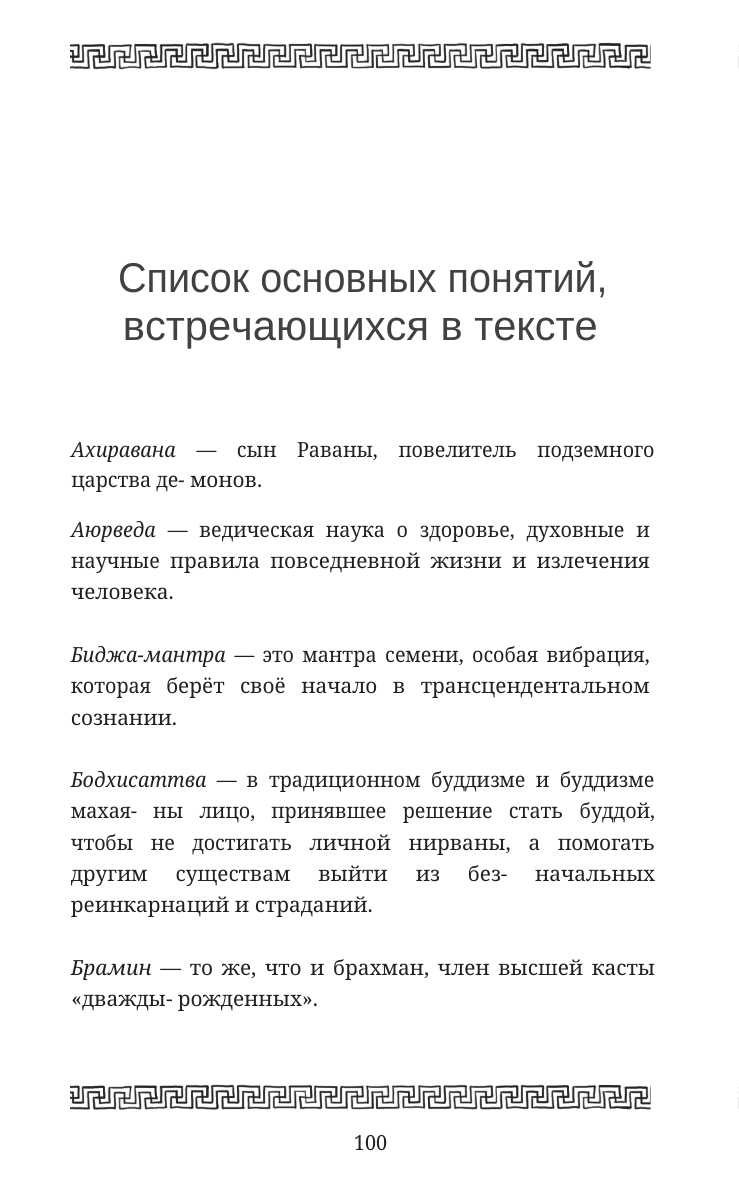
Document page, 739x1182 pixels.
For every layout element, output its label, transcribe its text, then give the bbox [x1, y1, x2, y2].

text Бодхисаттва — в традиционном буддизме и буддизме махая- ны лицо, принявшее решение стать буддой, чтобы не достигать личной нирваны, а помогать другим существам выйти из без- начальных реинкарнаций и страданий. [71, 765, 655, 919]
picture [70, 1056, 739, 1132]
text Аюрведа — ведическая наука о здоровье, духовные и научные правила повседневной жизни и излечения человека. [71, 515, 650, 606]
picture [70, 42, 650, 70]
text Список основных понятий, встречающихся в тексте [118, 253, 610, 349]
text Брамин — то же, что и брахман, член высшей касты «дважды- рожденных». [71, 953, 655, 1013]
text Ахиравана — сын Раваны, повелитель подземного царства де- монов. [71, 435, 655, 493]
text Биджа-мантра — это мантра семени, особая вибрация, которая берёт своё начало в трансцендентальном сознании. [71, 640, 650, 731]
